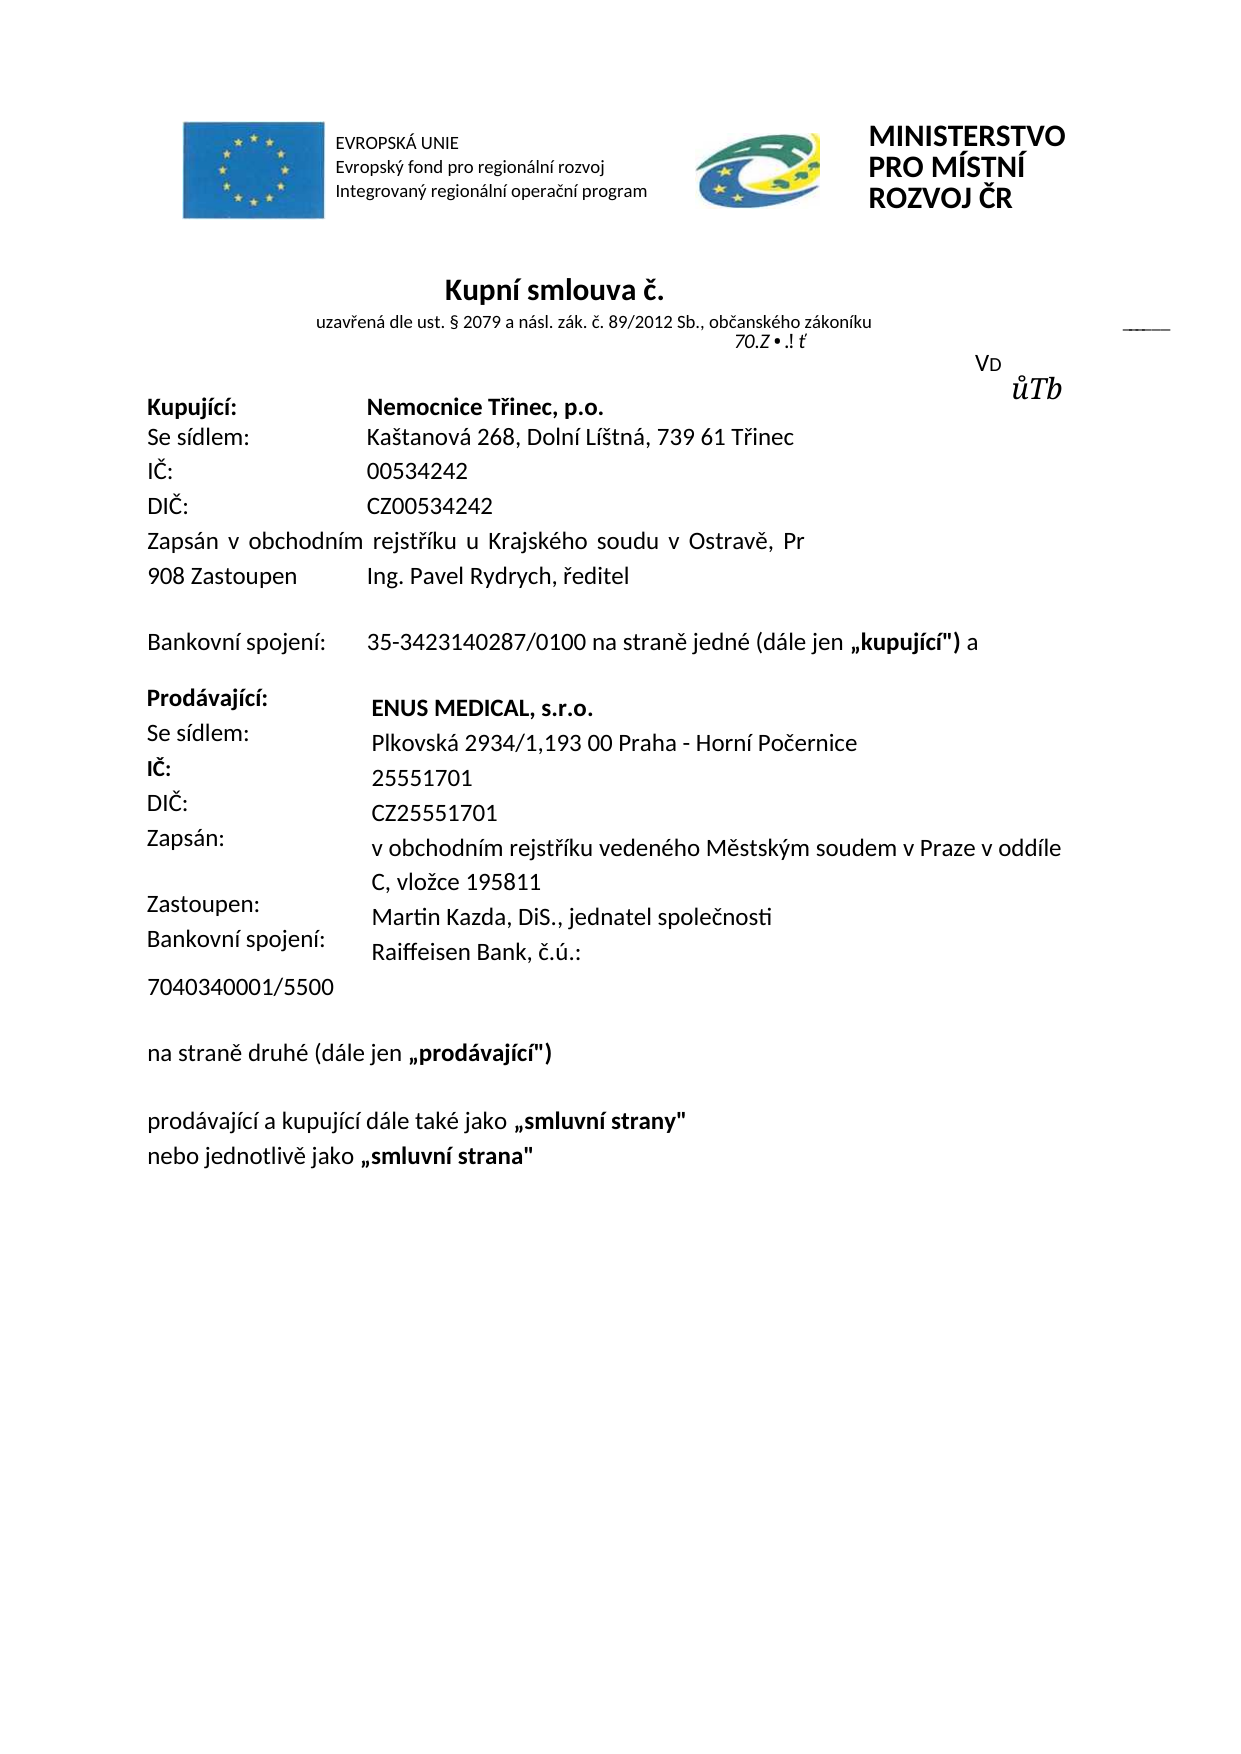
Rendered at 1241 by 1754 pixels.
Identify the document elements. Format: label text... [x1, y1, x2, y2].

text 25551701 [147, 758, 1209, 793]
text ENUS MEDICAL, s.r.o. [147, 688, 1209, 723]
text Bankovní spojení: 35-3423140287/0100 na straně jedné (dále jen „kupující") a [147, 630, 1209, 655]
text Kupující: Nemocnice Třinec, p.o. [147, 396, 1209, 421]
picture [695, 133, 820, 209]
text DIČ: CZ00534242 [147, 486, 1209, 521]
text na straně druhé (dále jen „prodávající") [147, 1042, 1209, 1067]
text uzavřená dle ust. § 2079 a násl. zák. č. 89/2012 Sb., občanského zákoníku __ [316, 313, 1209, 332]
text CZ25551701 [147, 793, 1209, 828]
text 70.Z • .! ť [147, 332, 1209, 353]
text Zapsán v obchodním rejstříku u Krajského soudu v Ostravě, Pr 908 Zastoupen Ing. Pavel Rydrych, ředitel [147, 521, 1209, 591]
text prodávající a kupující dále také jako „smluvní strany" nebo jednotlivě jako „smluvní strana" [147, 1101, 688, 1171]
picture [182, 121, 326, 220]
text Kupní smlouva č. [445, 275, 1209, 306]
text IČ: 00534242 [147, 451, 1209, 486]
text Plkovská 2934/1,193 00 Praha - Horní Počernice [147, 723, 1209, 758]
text Martin Kazda, DiS., jednatel společnosti Raiffeisen Bank, č.ú.: 7040340001/5500 [147, 898, 773, 1002]
text Se sídlem: Kaštanová 268, Dolní Líštná, 739 61 Třinec [147, 426, 1209, 451]
text v obchodním rejstříku vedeného Městským soudem v Praze v oddíle C, vložce 195811 [147, 828, 1086, 898]
